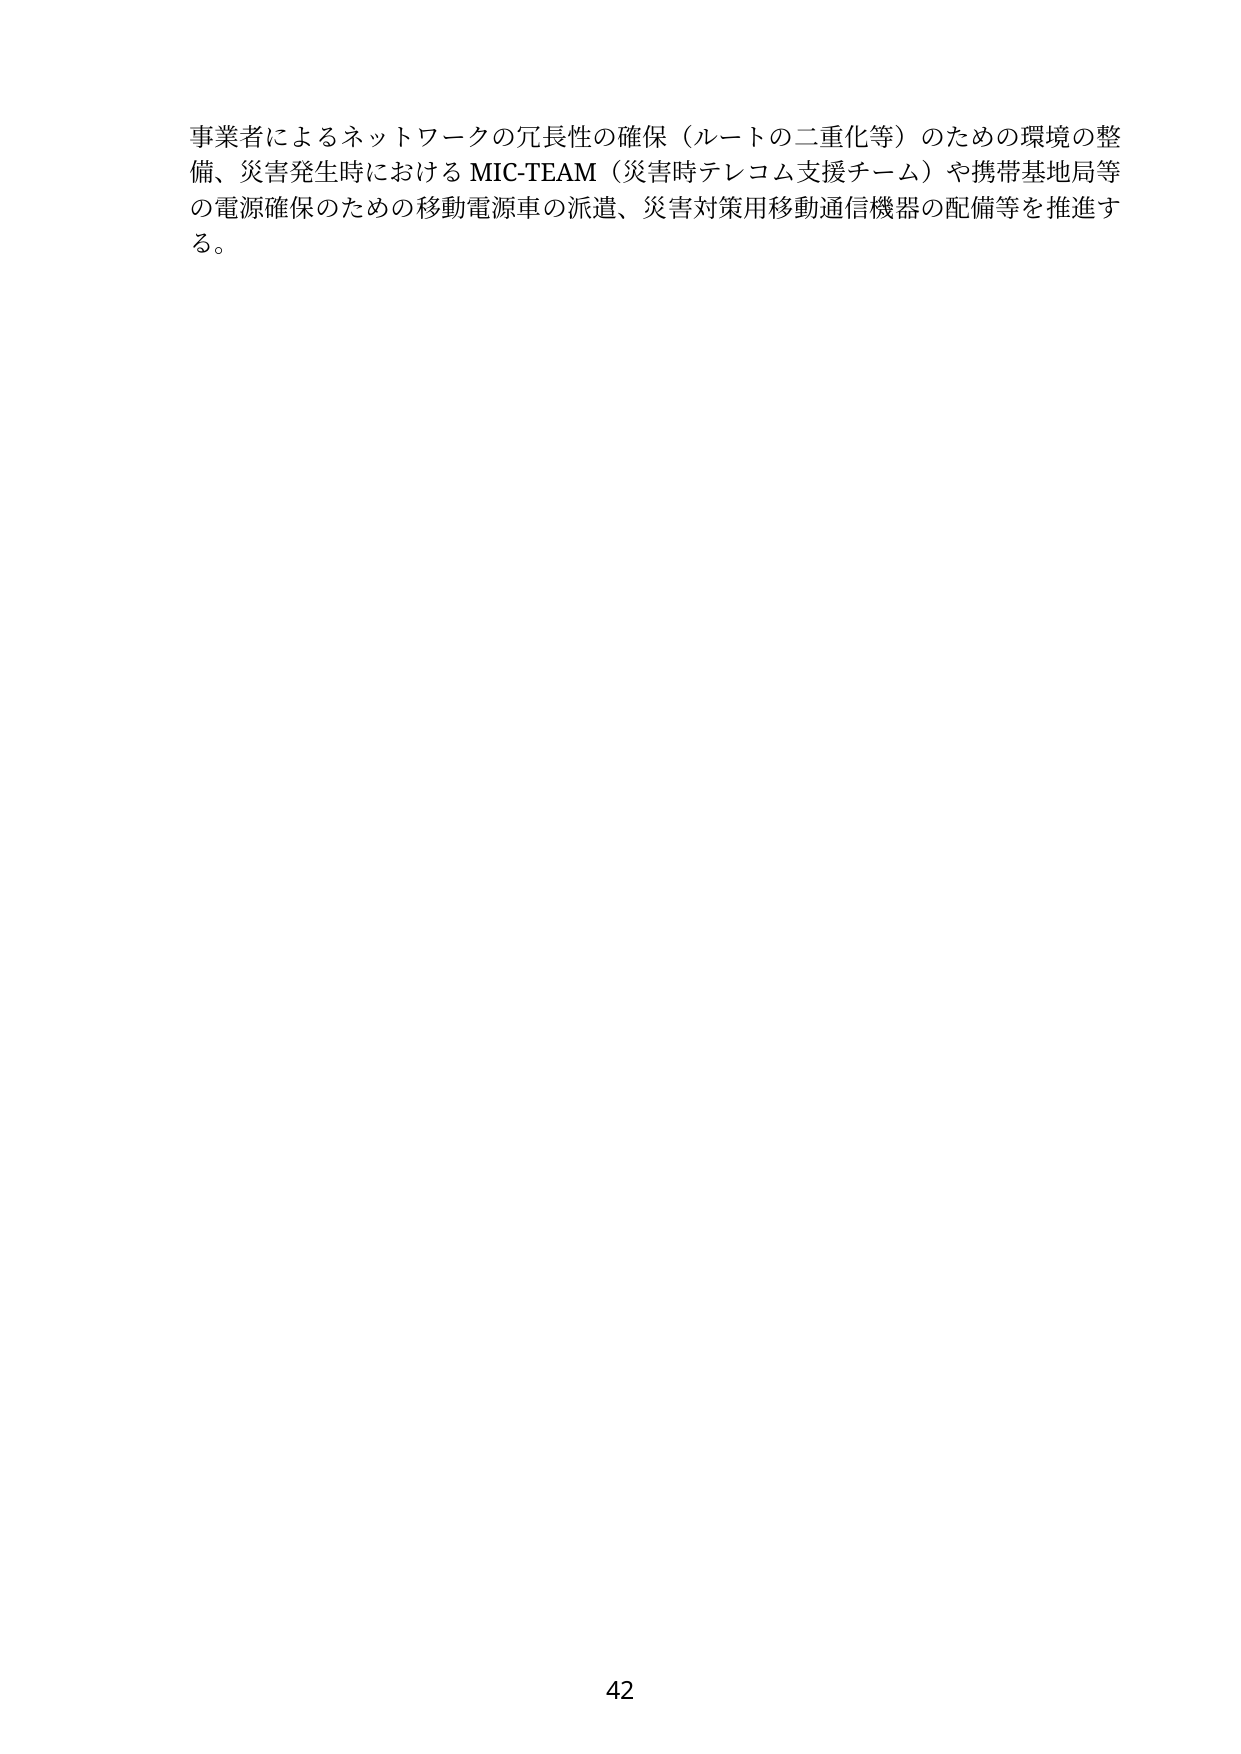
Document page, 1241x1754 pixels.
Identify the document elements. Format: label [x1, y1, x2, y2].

text [189, 118, 1122, 260]
